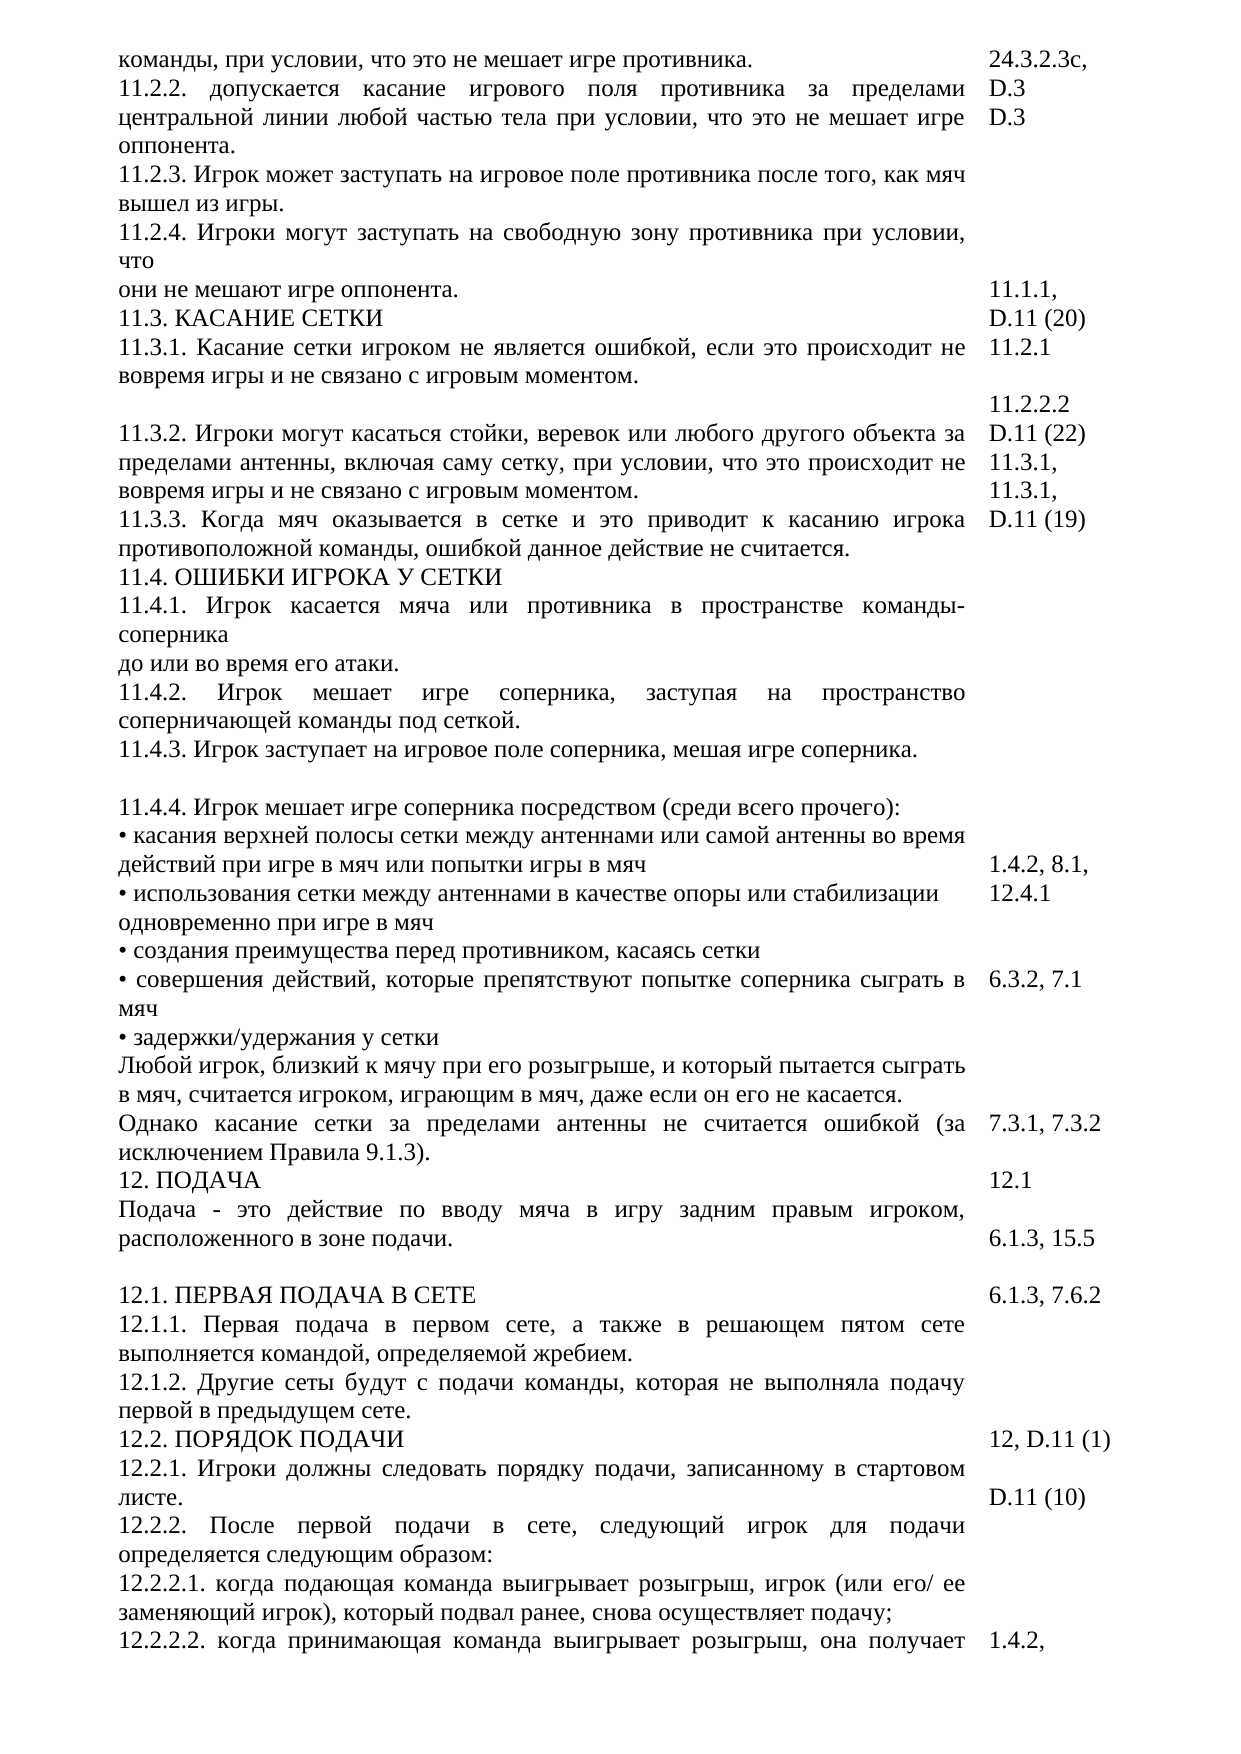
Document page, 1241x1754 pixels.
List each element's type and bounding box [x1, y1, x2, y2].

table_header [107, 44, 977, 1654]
table_header [978, 44, 1169, 1654]
